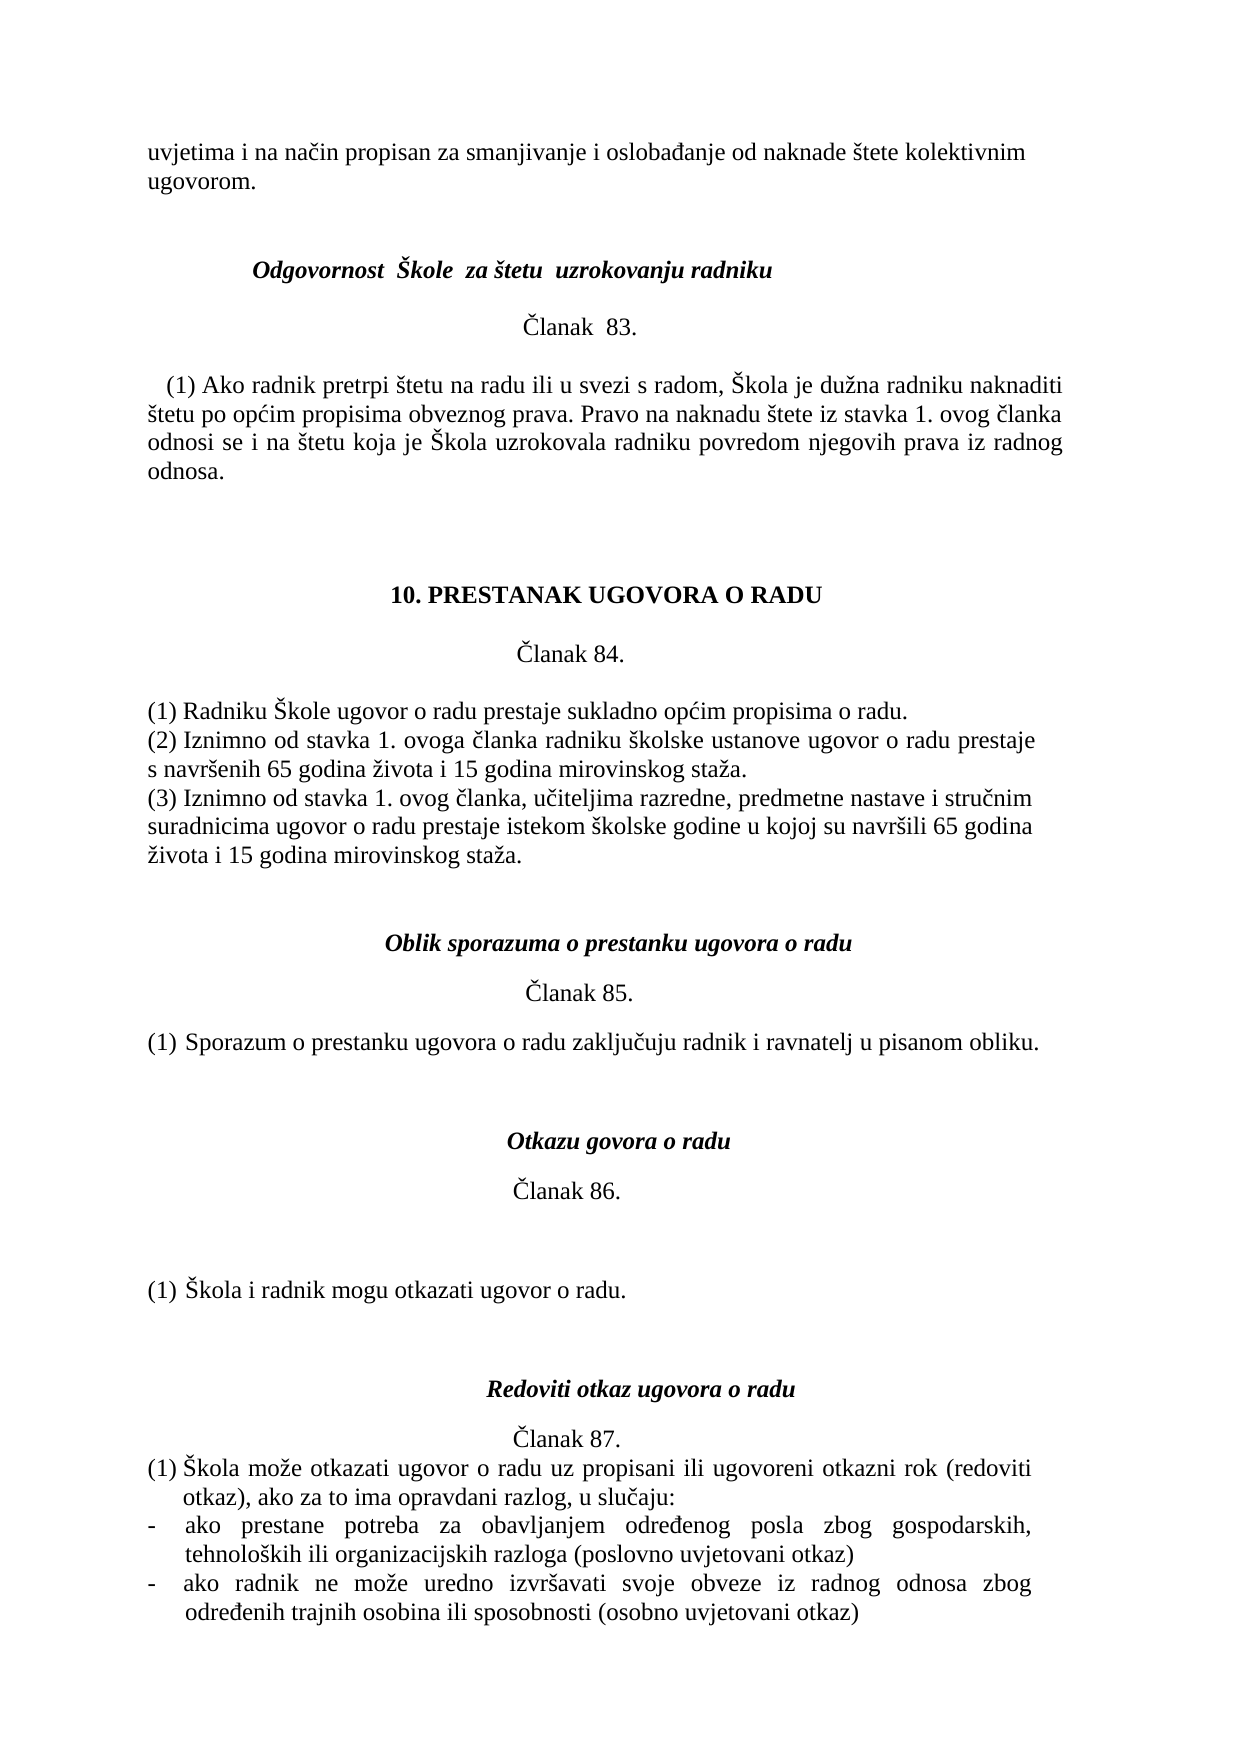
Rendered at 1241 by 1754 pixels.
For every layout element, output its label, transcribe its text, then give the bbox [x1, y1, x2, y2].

list Sporazum o prestanku ugovora o radu zaključuju radnik i ravnatelj u pisanom obliku. [147, 1027, 1105, 1056]
list Škola i radnik mogu otkazati ugovor o radu. [147, 1275, 1105, 1304]
subtitle Odgovornost Škole za štetu uzrokovanju radniku [135, 255, 892, 283]
subtitle Redoviti otkaz ugovora o radu [225, 1374, 1015, 1403]
subtitle Otkazu govora o radu [225, 1126, 1015, 1155]
list Radniku Škole ugovor o radu prestaje sukladno općim propisima o radu. [147, 696, 1105, 725]
list ako prestane potreba za obavljanjem određenog posla zbog gospodarskih, tehnoloških ili organizacijskih razloga (poslovno uvjetovani otkaz) [147, 1511, 1033, 1568]
text Članak 84. [516, 639, 1105, 668]
list ako radnik ne može uredno izvršavati svoje obveze iz radnog odnosa zbog određenih trajnih osobina ili sposobnosti (osobno uvjetovani otkaz) [147, 1568, 1033, 1626]
text Članak 86. [225, 1176, 1015, 1205]
subtitle Oblik sporazuma o prestanku ugovora o radu [225, 928, 1014, 957]
list PRESTANAK UGOVORA O RADU [390, 581, 1105, 609]
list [147, 137, 1027, 195]
list Iznimno od stavka 1. ovoga članka radniku školske ustanove ugovor o radu prestaje s navršenih 65 godina života i 15 godina mirovinskog staža. [147, 725, 1037, 783]
list Iznimno od stavka 1. ovog članka, učiteljima razredne, predmetne nastave i stručnim suradnicima ugovor o radu prestaje istekom školske godine u kojoj su navršili 65 godina života i 15 godina mirovinskog staža. [147, 783, 1033, 869]
list Ako radnik pretrpi štetu na radu ili u svezi s radom, Škola je dužna radniku naknaditi štetu po općim propisima obveznog prava. Pravo na naknadu štete iz stavka 1. ovog članka odnosi se i na štetu koja je Škola uzrokovala radniku povredom njegovih prava iz radnog odnosa. [147, 370, 1064, 485]
text Članak 83. [523, 312, 1105, 341]
list Škola može otkazati ugovor o radu uz propisani ili ugovoreni otkazni rok (redoviti otkaz), ako za to ima opravdani razlog, u slučaju: [147, 1453, 1033, 1511]
text Članak 85. [225, 978, 1015, 1007]
text Članak 87. [225, 1424, 1015, 1453]
